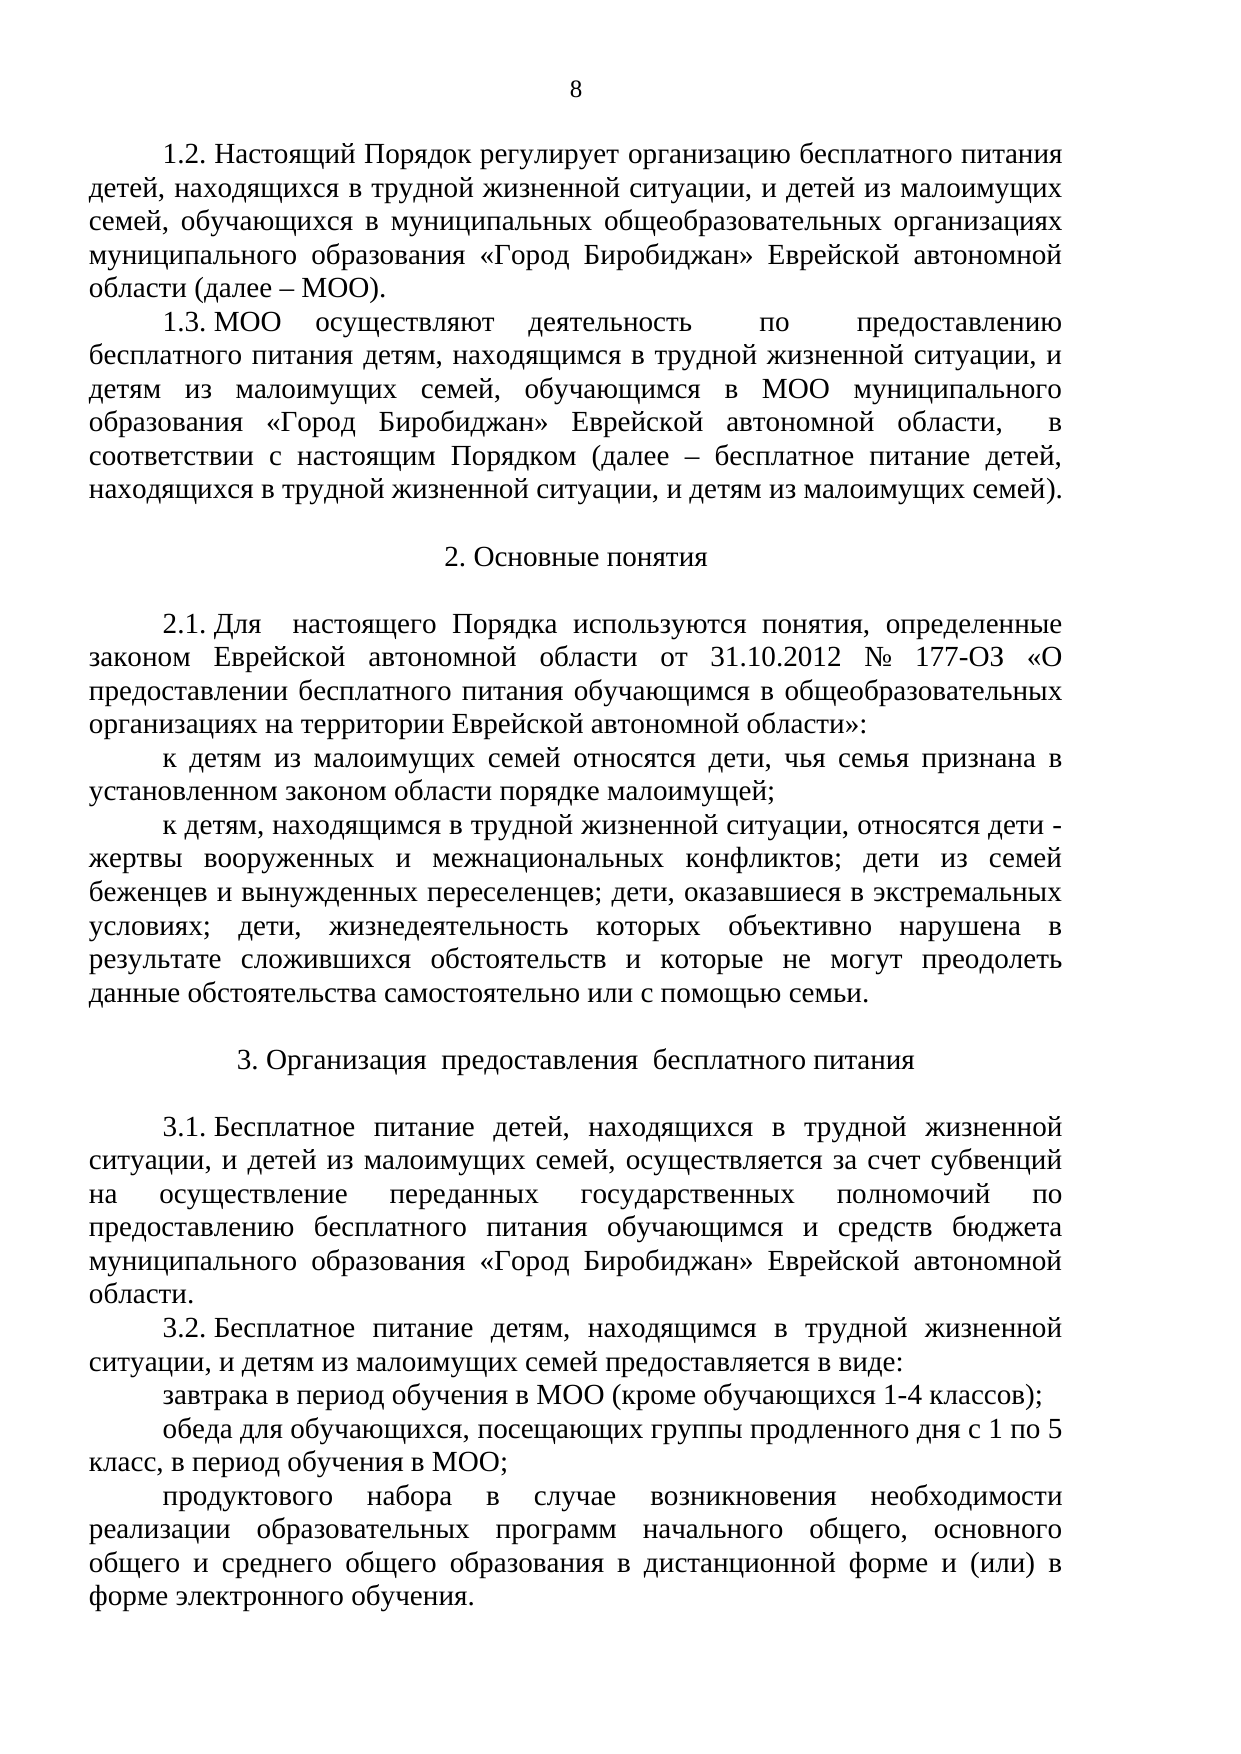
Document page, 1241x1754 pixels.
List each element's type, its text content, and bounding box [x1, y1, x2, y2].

text 1.2. Настоящий Порядок регулирует организацию бесплатного питания детей, находящихся в трудной жизненной ситуации, и детей из малоимущих семей, обучающихся в муниципальных общеобразовательных организациях муниципального образования «Город Биробиджан» Еврейской автономной области (далее – МОО). [89, 136, 1063, 304]
text завтрака в период обучения в МОО (кроме обучающихся 1-4 классов); [89, 1377, 1063, 1411]
text обеда для обучающихся, посещающих группы продленного дня с 1 по 5 класс, в период обучения в МОО; [89, 1411, 1063, 1478]
text 2. Основные понятия [89, 539, 1063, 572]
text 3. Организация предоставления бесплатного питания [89, 1042, 1063, 1075]
text 3.1. Бесплатное питание детей, находящихся в трудной жизненной ситуации, и детей из малоимущих семей, осуществляется за счет субвенций на осуществление переданных государственных полномочий по предоставлению бесплатного питания обучающимся и средств бюджета муниципального образования «Город Биробиджан» Еврейской автономной области. [89, 1109, 1063, 1310]
text к детям, находящимся в трудной жизненной ситуации, относятся дети - жертвы вооруженных и межнациональных конфликтов; дети из семей беженцев и вынужденных переселенцев; дети, оказавшиеся в экстремальных условиях; дети, жизнедеятельность которых объективно нарушена в результате сложившихся обстоятельств и которые не могут преодолеть данные обстоятельства самостоятельно или с помощью семьи. [89, 807, 1063, 1008]
text 3.2. Бесплатное питание детям, находящимся в трудной жизненной ситуации, и детям из малоимущих семей предоставляется в виде: [89, 1310, 1063, 1377]
text 1.3. МОО осуществляют деятельность по предоставлению бесплатного питания детям, находящимся в трудной жизненной ситуации, и детям из малоимущих семей, обучающимся в МОО муниципального образования «Город Биробиджан» Еврейской автономной области, в соответствии с настоящим Порядком (далее – бесплатное питание детей, находящихся в трудной жизненной ситуации, и детям из малоимущих семей). [89, 304, 1063, 505]
text к детям из малоимущих семей относятся дети, чья семья признана в установленном законом области порядке малоимущей; [89, 740, 1063, 807]
text 2.1. Для настоящего Порядка используются понятия, определенные законом Еврейской автономной области от 31.10.2012 № 177-ОЗ «О предоставлении бесплатного питания обучающимся в общеобразовательных организациях на территории Еврейской автономной области»: [89, 606, 1063, 740]
text продуктового набора в случае возникновения необходимости реализации образовательных программ начального общего, основного общего и среднего общего образования в дистанционной форме и (или) в форме электронного обучения. [89, 1478, 1063, 1612]
